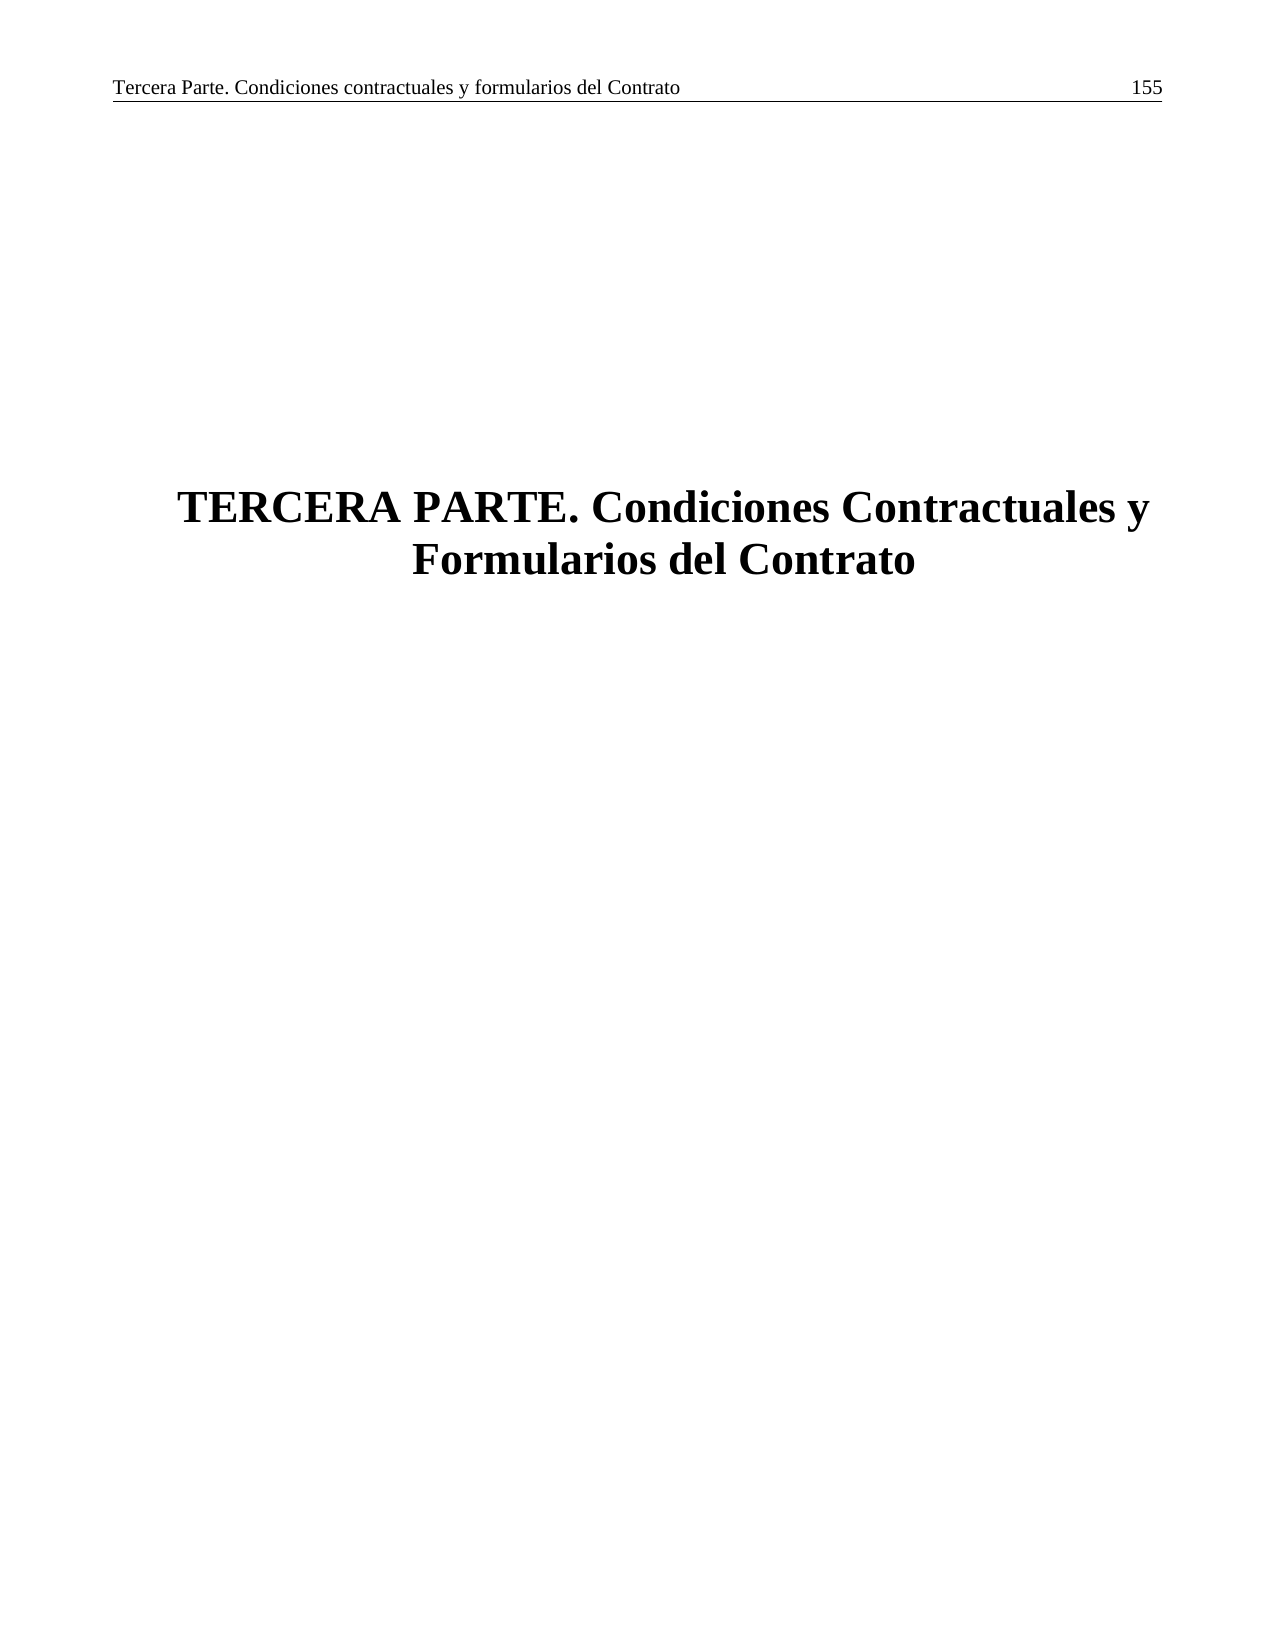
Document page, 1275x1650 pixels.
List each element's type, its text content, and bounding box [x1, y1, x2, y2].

text TERCERA PARTE. Condiciones Contractuales y Formularios del Contrato [166, 479, 1162, 585]
